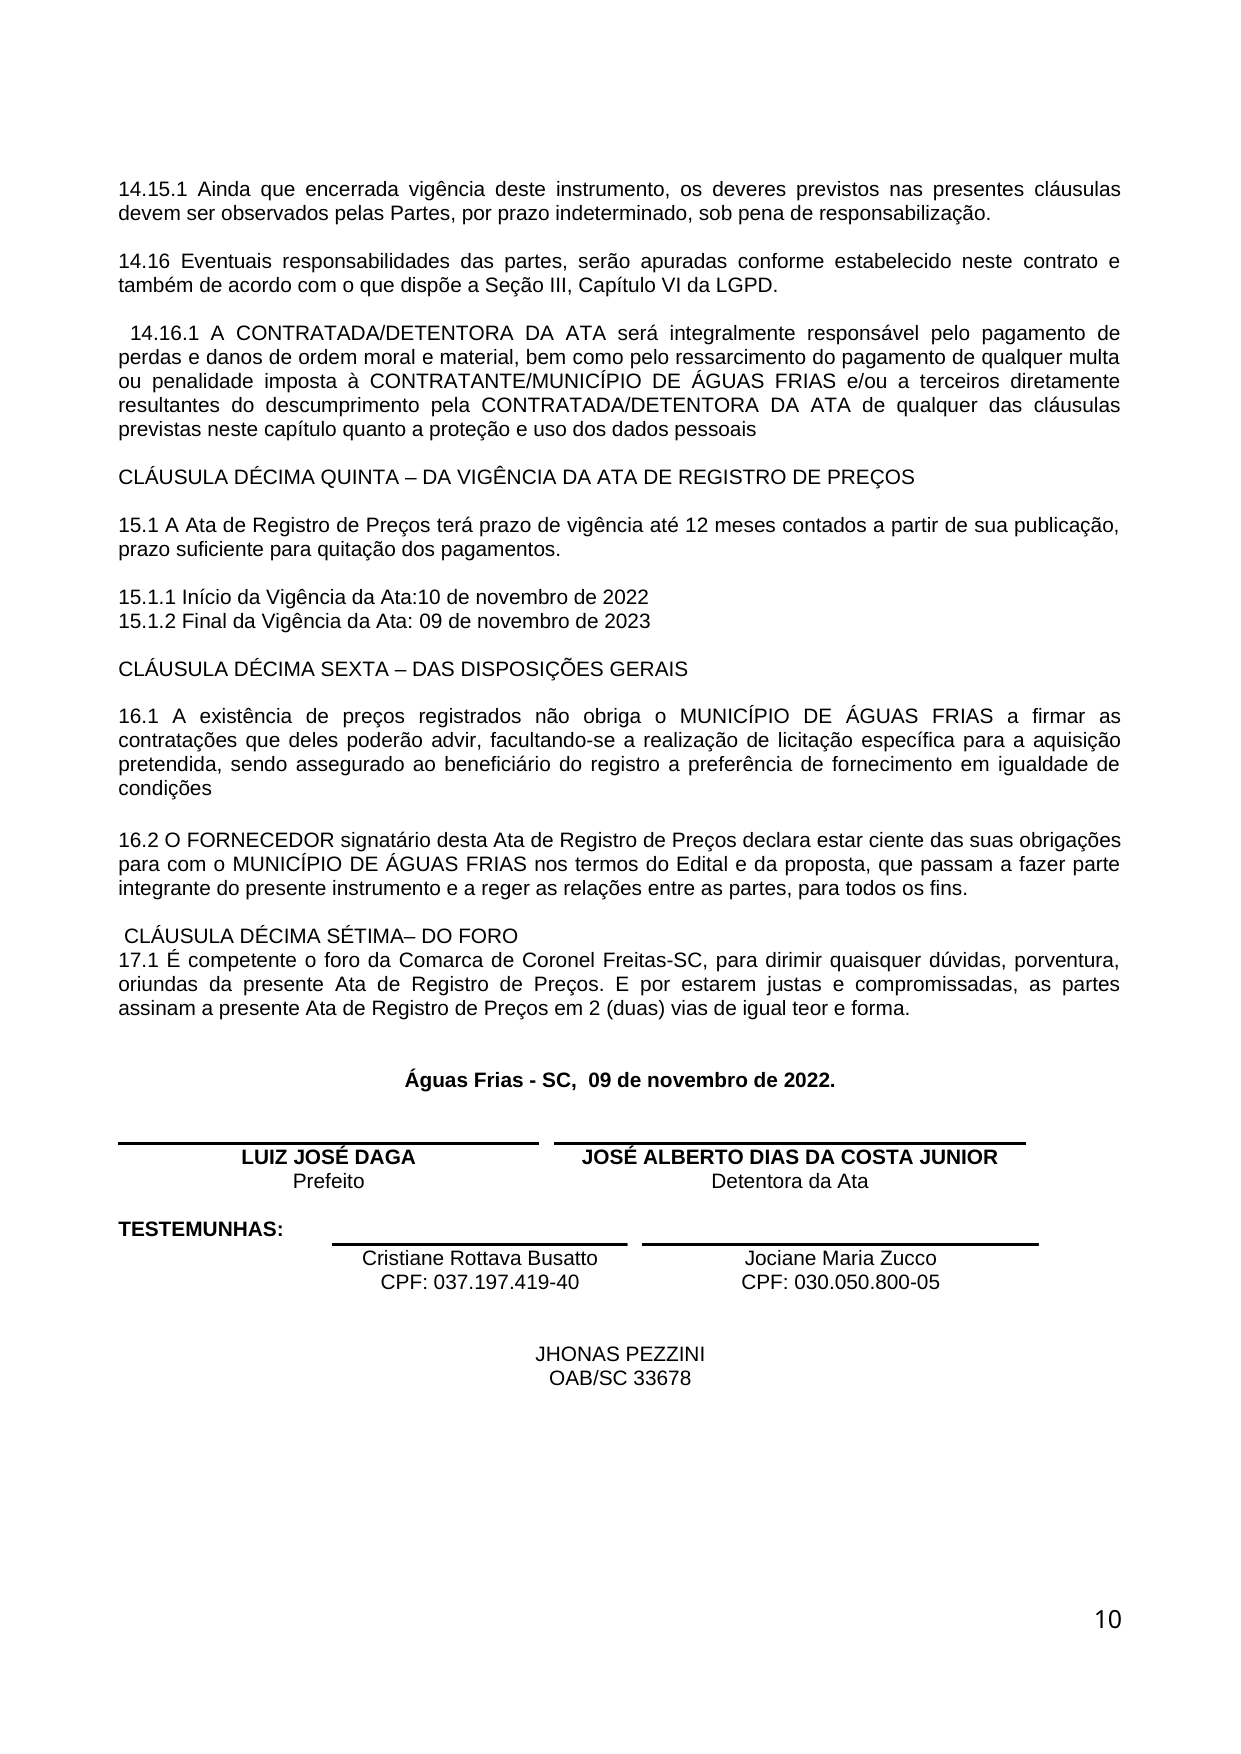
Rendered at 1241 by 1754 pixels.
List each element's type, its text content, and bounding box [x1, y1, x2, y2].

table_header LUIZ JOSÉ DAGA Prefeito [111, 1116, 546, 1193]
text 15.1.1 Início da Vigência da Ata:10 de novembro de 2022 [118, 584, 1122, 608]
subtitle Águas Frias - SC, 09 de novembro de 2022. [118, 1068, 1122, 1092]
text 14.15.1 Ainda que encerrada vigência deste instrumento, os deveres previstos nas presentes cláusulas devem ser observados pelas Partes, por prazo indeterminado, sob pena de responsabilização. [118, 177, 1122, 225]
text 14.16.1 A CONTRATADA/DETENTORA DA ATA será integralmente responsável pelo pagamento de perdas e danos de ordem moral e material, bem como pelo ressarcimento do pagamento de qualquer multa ou penalidade imposta à CONTRATANTE/MUNICÍPIO DE ÁGUAS FRIAS e/ou a terceiros diretamente resultantes do descumprimento pela CONTRATADA/DETENTORA DA ATA de qualquer das cláusulas previstas neste capítulo quanto a proteção e uso dos dados pessoais [118, 321, 1122, 441]
text OAB/SC 33678 [118, 1366, 1122, 1389]
text 14.16 Eventuais responsabilidades das partes, serão apuradas conforme estabelecido neste contrato e também de acordo com o que dispõe a Seção III, Capítulo VI da LGPD. [118, 249, 1122, 297]
table_header JOSÉ ALBERTO DIAS DA COSTA JUNIOR Detentora da Ata [546, 1116, 1034, 1193]
text 15.1.2 Final da Vigência da Ata: 09 de novembro de 2023 [118, 608, 1122, 632]
text 16.1 A existência de preços registrados não obriga o MUNICÍPIO DE ÁGUAS FRIAS a firmar as contratações que deles poderão advir, facultando-se a realização de licitação específica para a aquisição pretendida, sendo assegurado ao beneficiário do registro a preferência de fornecimento em igualdade de condições [118, 704, 1122, 800]
table_header Cristiane Rottava Busatto CPF: 037.197.419-40 [325, 1217, 635, 1294]
text 16.2 O FORNECEDOR signatário desta Ata de Registro de Preços declara estar ciente das suas obrigações para com o MUNICÍPIO DE ÁGUAS FRIAS nos termos do Edital e da proposta, que passam a fazer parte integrante do presente instrumento e a reger as relações entre as partes, para todos os fins. [118, 828, 1122, 900]
text CLÁUSULA DÉCIMA SÉTIMA– DO FORO [118, 924, 1122, 948]
text CLÁUSULA DÉCIMA SEXTA – DAS DISPOSIÇÕES GERAIS [118, 656, 1122, 680]
table_header TESTEMUNHAS: [111, 1217, 325, 1294]
text CLÁUSULA DÉCIMA QUINTA – DA VIGÊNCIA DA ATA DE REGISTRO DE PREÇOS [118, 465, 1122, 489]
table_header Jociane Maria Zucco CPF: 030.050.800-05 [635, 1217, 1046, 1294]
text JHONAS PEZZINI [118, 1342, 1122, 1366]
text 17.1 É competente o foro da Comarca de Coronel Freitas-SC, para dirimir quaisquer dúvidas, porventura, oriundas da presente Ata de Registro de Preços. E por estarem justas e compromissadas, as partes assinam a presente Ata de Registro de Preços em 2 (duas) vias de igual teor e forma. [118, 948, 1122, 1020]
text 15.1 A Ata de Registro de Preços terá prazo de vigência até 12 meses contados a partir de sua publicação, prazo suficiente para quitação dos pagamentos. [118, 513, 1122, 561]
